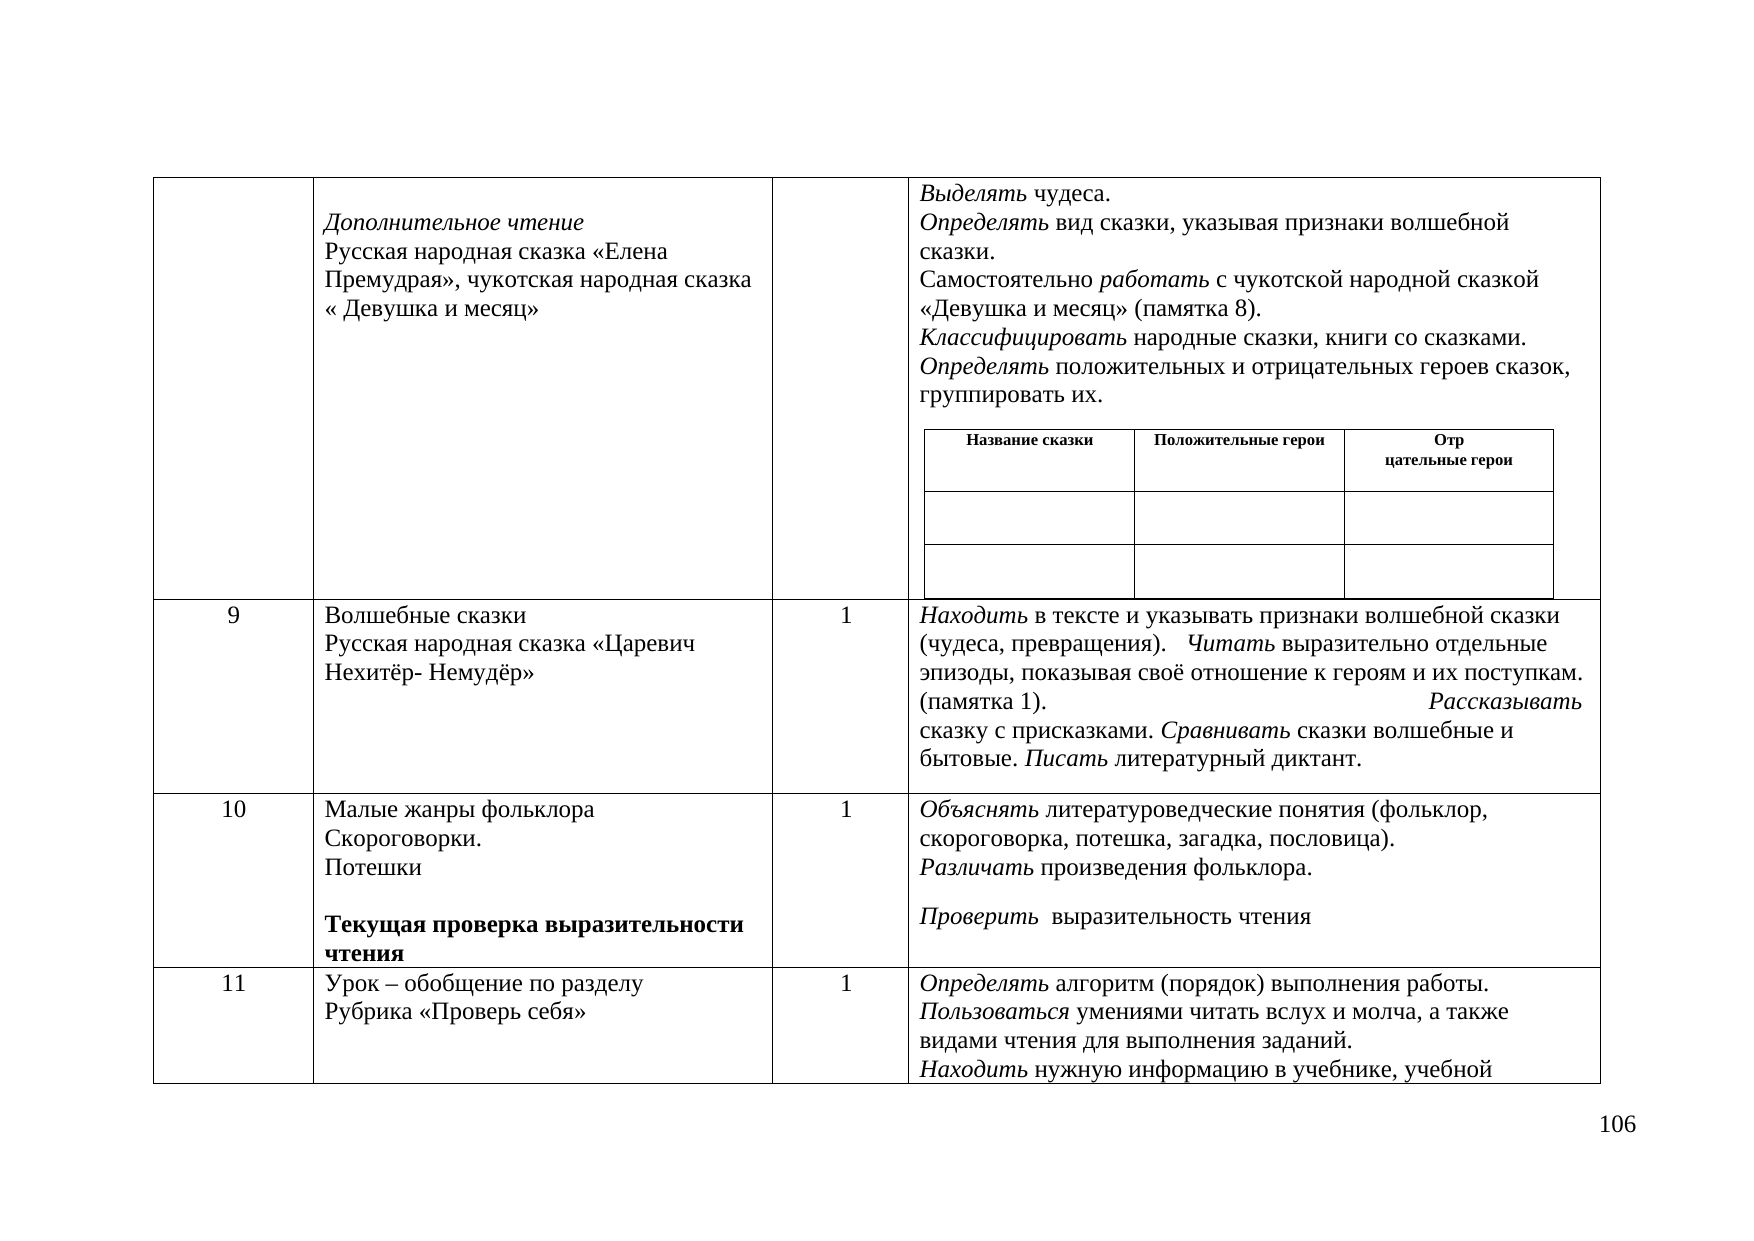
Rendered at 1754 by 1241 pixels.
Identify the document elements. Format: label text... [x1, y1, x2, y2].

table_cell 11 [154, 968, 313, 1083]
table_cell 10 [154, 794, 313, 967]
table_cell 8 [154, 178, 313, 599]
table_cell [314, 968, 772, 1083]
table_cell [909, 178, 1600, 599]
table_cell Объяснять литературоведческие понятия (фольклор, скороговорка, потешка, загадка, пословица). Различать произведения фольклора. Проверить выразительность чтения [909, 794, 1600, 967]
table_cell 1 [773, 178, 908, 599]
table_cell 1 [773, 600, 908, 793]
table_cell Волшебные сказки Русская народная сказка «Царевич Нехитёр- Немудёр» [314, 600, 772, 793]
table_cell 9 [154, 600, 313, 793]
table_cell 1 [773, 794, 908, 967]
table_cell Находить в тексте и указывать признаки волшебной сказки (чудеса, превращения). Читать выразительно отдельные эпизоды, показывая своё отношение к героям и их поступкам.(памятка 1). Рассказывать сказку с присказками. Сравнивать сказки волшебные и бытовые. Писать литературный диктант. [909, 600, 1600, 793]
table_cell 1 [773, 968, 908, 1083]
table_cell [909, 968, 1600, 1083]
